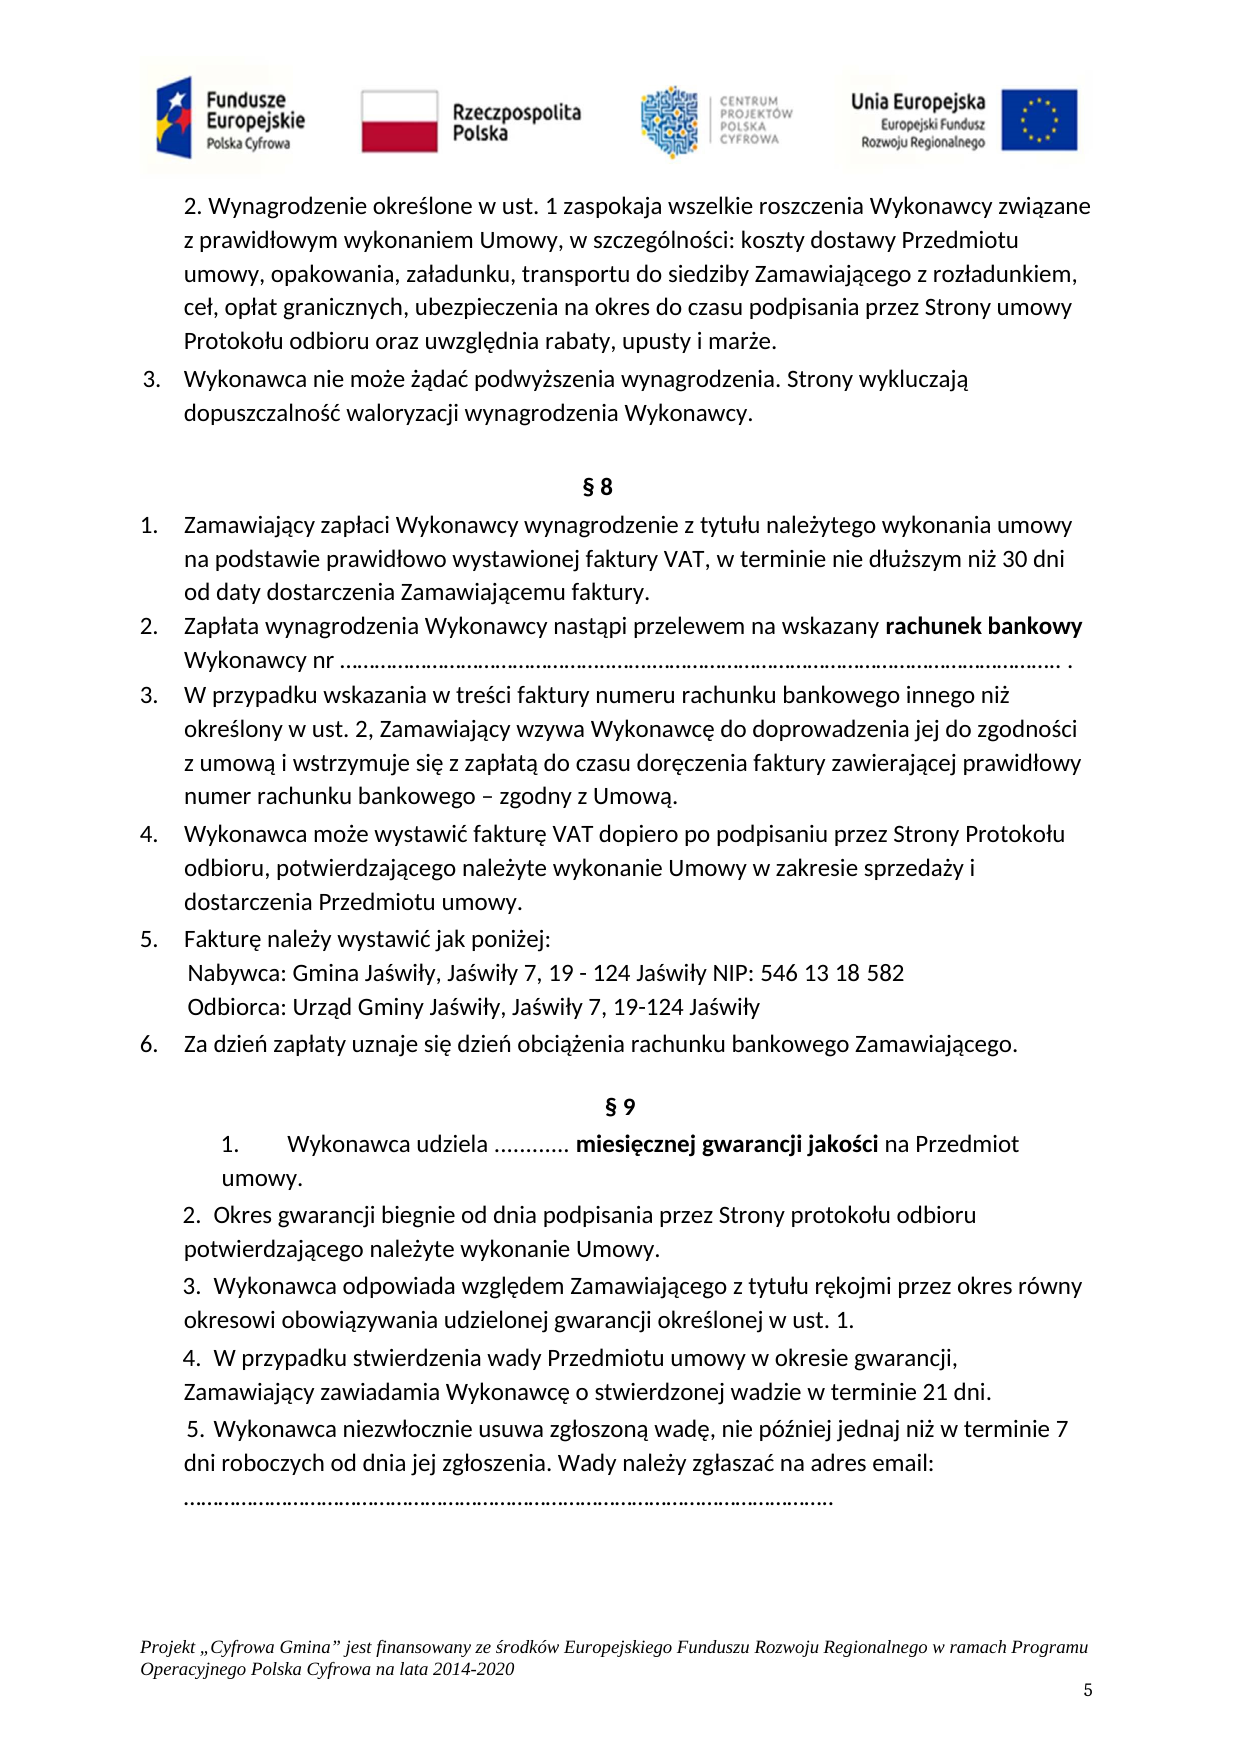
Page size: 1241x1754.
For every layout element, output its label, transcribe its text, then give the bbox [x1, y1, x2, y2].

picture [139, 56, 1094, 187]
text 2. Wynagrodzenie określone w ust. 1 zaspokaja wszelkie roszczenia Wykonawcy związane z prawidłowym wykonaniem Umowy, w szczególności: koszty dostawy Przedmiotu umowy, opakowania, załadunku, transportu do siedziby Zamawiającego z rozładunkiem, ceł, opłat granicznych, ubezpieczenia na okres do czasu podpisania przez Strony umowy Protokołu odbioru oraz uwzględnia rabaty, upusty i marże. [183, 107, 1093, 356]
list Nabywca: Gmina Jaświły, Jaświły 7, 19 - 124 Jaświły NIP: 546 13 18 582 [187, 957, 1092, 987]
list W przypadku stwierdzenia wady Przedmiotu umowy w okresie gwarancji, Zamawiający zawiadamia Wykonawcę o stwierdzonej wadzie w terminie 21 dni. [182, 1342, 1093, 1406]
text § 8 [582, 471, 1093, 502]
list Za dzień zapłaty uznaje się dzień obciążenia rachunku bankowego Zamawiającego. [139, 1028, 1093, 1059]
list Wykonawca odpowiada względem Zamawiającego z tytułu rękojmi przez okres równy okresowi obowiązywania udzielonej gwarancji określonej w ust. 1. [182, 1271, 1093, 1335]
subtitle § 9 [139, 1091, 1100, 1121]
list Wykonawca udziela ............ miesięcznej gwarancji jakości na Przedmiot umowy. [220, 1128, 1093, 1192]
list Zamawiający zapłaci Wykonawcy wynagrodzenie z tytułu należytego wykonania umowy na podstawie prawidłowo wystawionej faktury VAT, w terminie nie dłuższym niż 30 dni od daty dostarczenia Zamawiającemu faktury. [139, 509, 1093, 607]
list W przypadku wskazania w treści faktury numeru rachunku bankowego innego niż określony w ust. 2, Zamawiający wzywa Wykonawcę do doprowadzenia jej do zgodności z umową i wstrzymuje się z zapłatą do czasu doręczenia faktury zawierającej prawidłowy numer rachunku bankowego – zgodny z Umową. [139, 679, 1093, 811]
list Odbiorca: Urząd Gminy Jaświły, Jaświły 7, 19-124 Jaświły [187, 991, 1092, 1021]
list Zapłata wynagrodzenia Wykonawcy nastąpi przelewem na wskazany rachunek bankowy Wykonawcy nr ………………………………………..…….…………………………………………………………….. . [139, 610, 1093, 675]
list Fakturę należy wystawić jak poniżej: [139, 923, 1092, 953]
list Okres gwarancji biegnie od dnia podpisania przez Strony protokołu odbioru potwierdzającego należyte wykonanie Umowy. [182, 1199, 1093, 1264]
list Wykonawca niezwłocznie usuwa zgłoszoną wadę, nie później jednaj niż w terminie 7 dni roboczych od dnia jej zgłoszenia. Wady należy zgłaszać na adres email: ………………………………………………………………………………………………….. [183, 1413, 1093, 1511]
list Wykonawca może wystawić fakturę VAT dopiero po podpisaniu przez Strony Protokołu odbioru, potwierdzającego należyte wykonanie Umowy w zakresie sprzedaży i dostarczenia Przedmiotu umowy. [139, 818, 1093, 916]
list Wykonawca nie może żądać podwyższenia wynagrodzenia. Strony wykluczają dopuszczalność waloryzacji wynagrodzenia Wykonawcy. [142, 363, 1093, 427]
